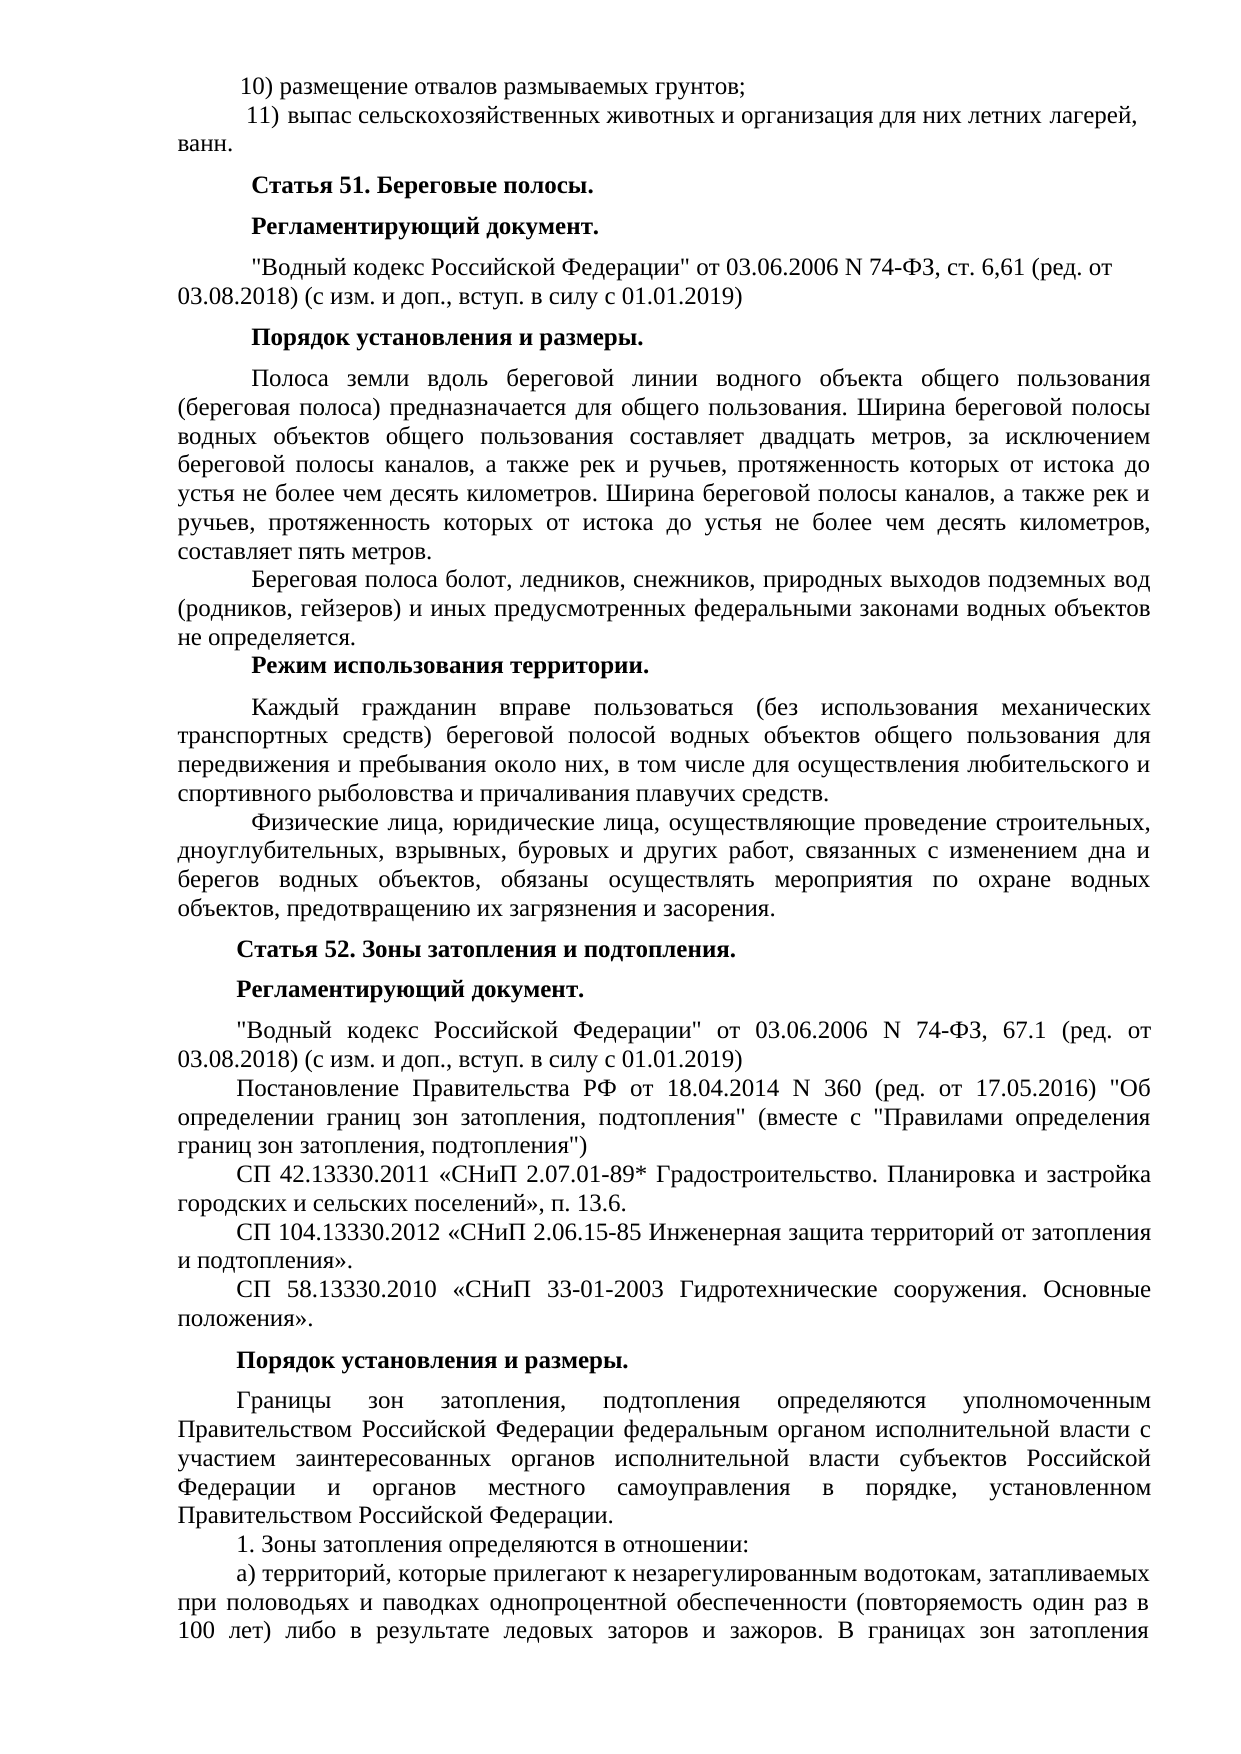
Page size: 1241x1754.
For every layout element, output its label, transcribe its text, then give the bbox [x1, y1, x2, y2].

subtitle Порядок установления и размеры. [251, 322, 1221, 351]
text 03.08.2018) (с изм. и доп., вступ. в силу с 01.01.2019) [177, 281, 1221, 310]
text Полоса земли вдоль береговой линии водного объекта общего пользования (береговая полоса) предназначается для общего пользования. Ширина береговой полосы водных объектов общего пользования составляет двадцать метров, за исключением береговой полосы каналов, а также рек и ручьев, протяженность которых от истока до устья не более чем десять километров. Ширина береговой полосы каналов, а также рек и ручьев, протяженность которых от истока до устья не более чем десять километров, составляет пять метров. [177, 363, 1151, 564]
text ванн. [177, 128, 233, 157]
text Каждый гражданин вправе пользоваться (без использования механических транспортных средств) береговой полосой водных объектов общего пользования для передвижения и пребывания около них, в том числе для осуществления любительского и спортивного рыболовства и причаливания плавучих средств. [177, 692, 1152, 807]
text Постановление Правительства РФ от 18.04.2014 N 360 (ред. от 17.05.2016) "Об определении границ зон затопления, подтопления" (вместе с "Правилами определения границ зон затопления, подтопления") [177, 1073, 1151, 1159]
text "Водный кодекс Российской Федерации" от 03.06.2006 N 74-ФЗ, 67.1 (ред. от 03.08.2018) (с изм. и доп., вступ. в силу с 01.01.2019) [177, 1016, 1152, 1073]
text СП 58.13330.2010 «СНиП 33-01-2003 Гидротехнические сооружения. Основные положения». [177, 1274, 1152, 1332]
text 100 лет) либо в результате ледовых заторов и зажоров. В границах зон затопления [177, 1616, 1221, 1644]
text "Водный кодекс Российской Федерации" от 03.06.2006 N 74-ФЗ, ст. 6,61 (ред. от [251, 252, 1221, 281]
list Зоны затопления определяются в отношении: [236, 1529, 1221, 1558]
subtitle Режим использования территории. [251, 651, 1221, 679]
list размещение отвалов размываемых грунтов; [239, 71, 1221, 100]
subtitle Статья 52. Зоны затопления и подтопления. Регламентирующий документ. [236, 922, 736, 1003]
text Физические лица, юридические лица, осуществляющие проведение строительных, дноуглубительных, взрывных, буровых и других работ, связанных с изменением дна и берегов водных объектов, обязаны осуществлять мероприятия по охране водных объектов, предотвращению их загрязнения и засорения. [177, 807, 1151, 922]
text а) территорий, которые прилегают к незарегулированным водотокам, затапливаемых при половодьях и паводках однопроцентной обеспеченности (повторяемость один раз в [177, 1558, 1151, 1616]
text СП 42.13330.2011 «СНиП 2.07.01-89* Градостроительство. Планировка и застройка городских и сельских поселений», п. 13.6. [177, 1159, 1152, 1217]
text СП 104.13330.2012 «СНиП 2.06.15-85 Инженерная защита территорий от затопления и подтопления». [177, 1217, 1152, 1274]
subtitle Статья 51. Береговые полосы. Регламентирующий документ. [251, 158, 601, 240]
text Береговая полоса болот, ледников, снежников, природных выходов подземных вод (родников, гейзеров) и иных предусмотренных федеральными законами водных объектов не определяется. [177, 564, 1151, 651]
subtitle Порядок установления и размеры. [236, 1345, 1221, 1373]
text Границы зон затопления, подтопления определяются уполномоченным Правительством Российской Федерации федеральным органом исполнительной власти с участием заинтересованных органов исполнительной власти субъектов Российской Федерации и органов местного самоуправления в порядке, установленном Правительством Российской Федерации. [177, 1386, 1152, 1529]
list выпас сельскохозяйственных животных и организация для них летних лагерей, [246, 100, 1221, 128]
